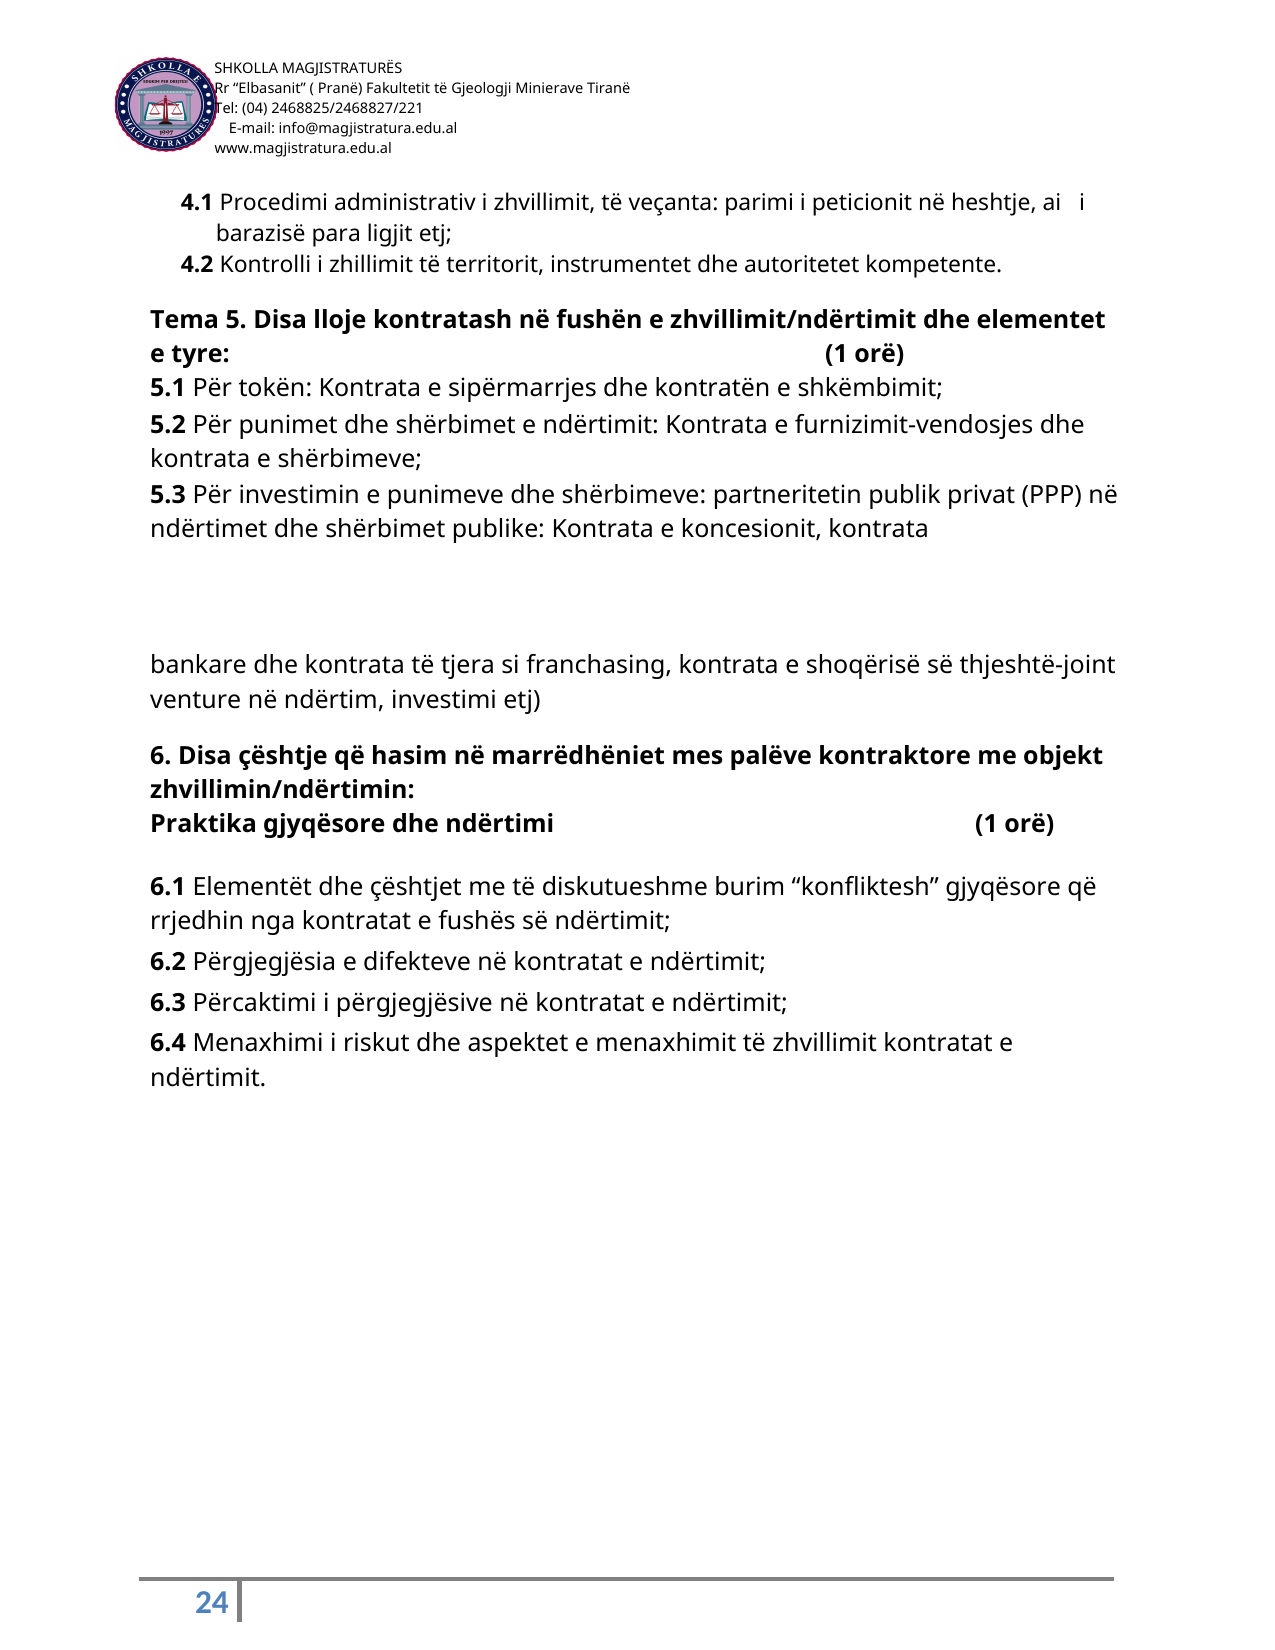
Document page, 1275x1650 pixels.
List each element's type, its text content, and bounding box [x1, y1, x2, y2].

text 6.1 Elementët dhe çështjet me të diskutueshme burim “konfliktesh” gjyqësore që rrjedhin nga kontratat e fushës së ndërtimit; [150, 868, 1125, 936]
text 5.1 Për tokën: Kontrata e sipërmarrjes dhe kontratën e shkëmbimit; [150, 370, 1125, 404]
text 5.2 Për punimet dhe shërbimet e ndërtimit: Kontrata e furnizimit-vendosjes dhe kontrata e shërbimeve; [150, 406, 1125, 474]
text Praktika gjyqësore dhe ndërtimi (1 orë) [150, 806, 1125, 840]
text bankare dhe kontrata të tjera si franchasing, kontrata e shoqërisë së thjeshtë-joint venture në ndërtim, investimi etj) [150, 647, 1125, 715]
text 6. Disa çështje që hasim në marrëdhëniet mes palëve kontraktore me objekt zhvillimin/ndërtimin: [150, 738, 1125, 806]
picture [114, 57, 218, 152]
text 6.3 Përcaktimi i përgjegjësive në kontratat e ndërtimit; [150, 984, 1125, 1018]
text 6.2 Përgjegjësia e difekteve në kontratat e ndërtimit; [150, 943, 1125, 977]
text 5.3 Për investimin e punimeve dhe shërbimeve: partneritetin publik privat (PPP) në ndërtimet dhe shërbimet publike: Kontrata e koncesionit, kontrata [150, 477, 1125, 545]
text Tema 5. Disa lloje kontratash në fushën e zhvillimit/ndërtimit dhe elementet e tyre: (1 orë) [150, 302, 1125, 370]
text 4.1 Procedimi administrativ i zhvillimit, të veçanta: parimi i peticionit në heshtje, ai i barazisë para ligjit etj; [169, 186, 1125, 248]
text 4.2 Kontrolli i zhillimit të territorit, instrumentet dhe autoritetet kompetente. [150, 248, 1125, 279]
text 6.4 Menaxhimi i riskut dhe aspektet e menaxhimit të zhvillimit kontratat e ndërtimit. [150, 1025, 1125, 1093]
